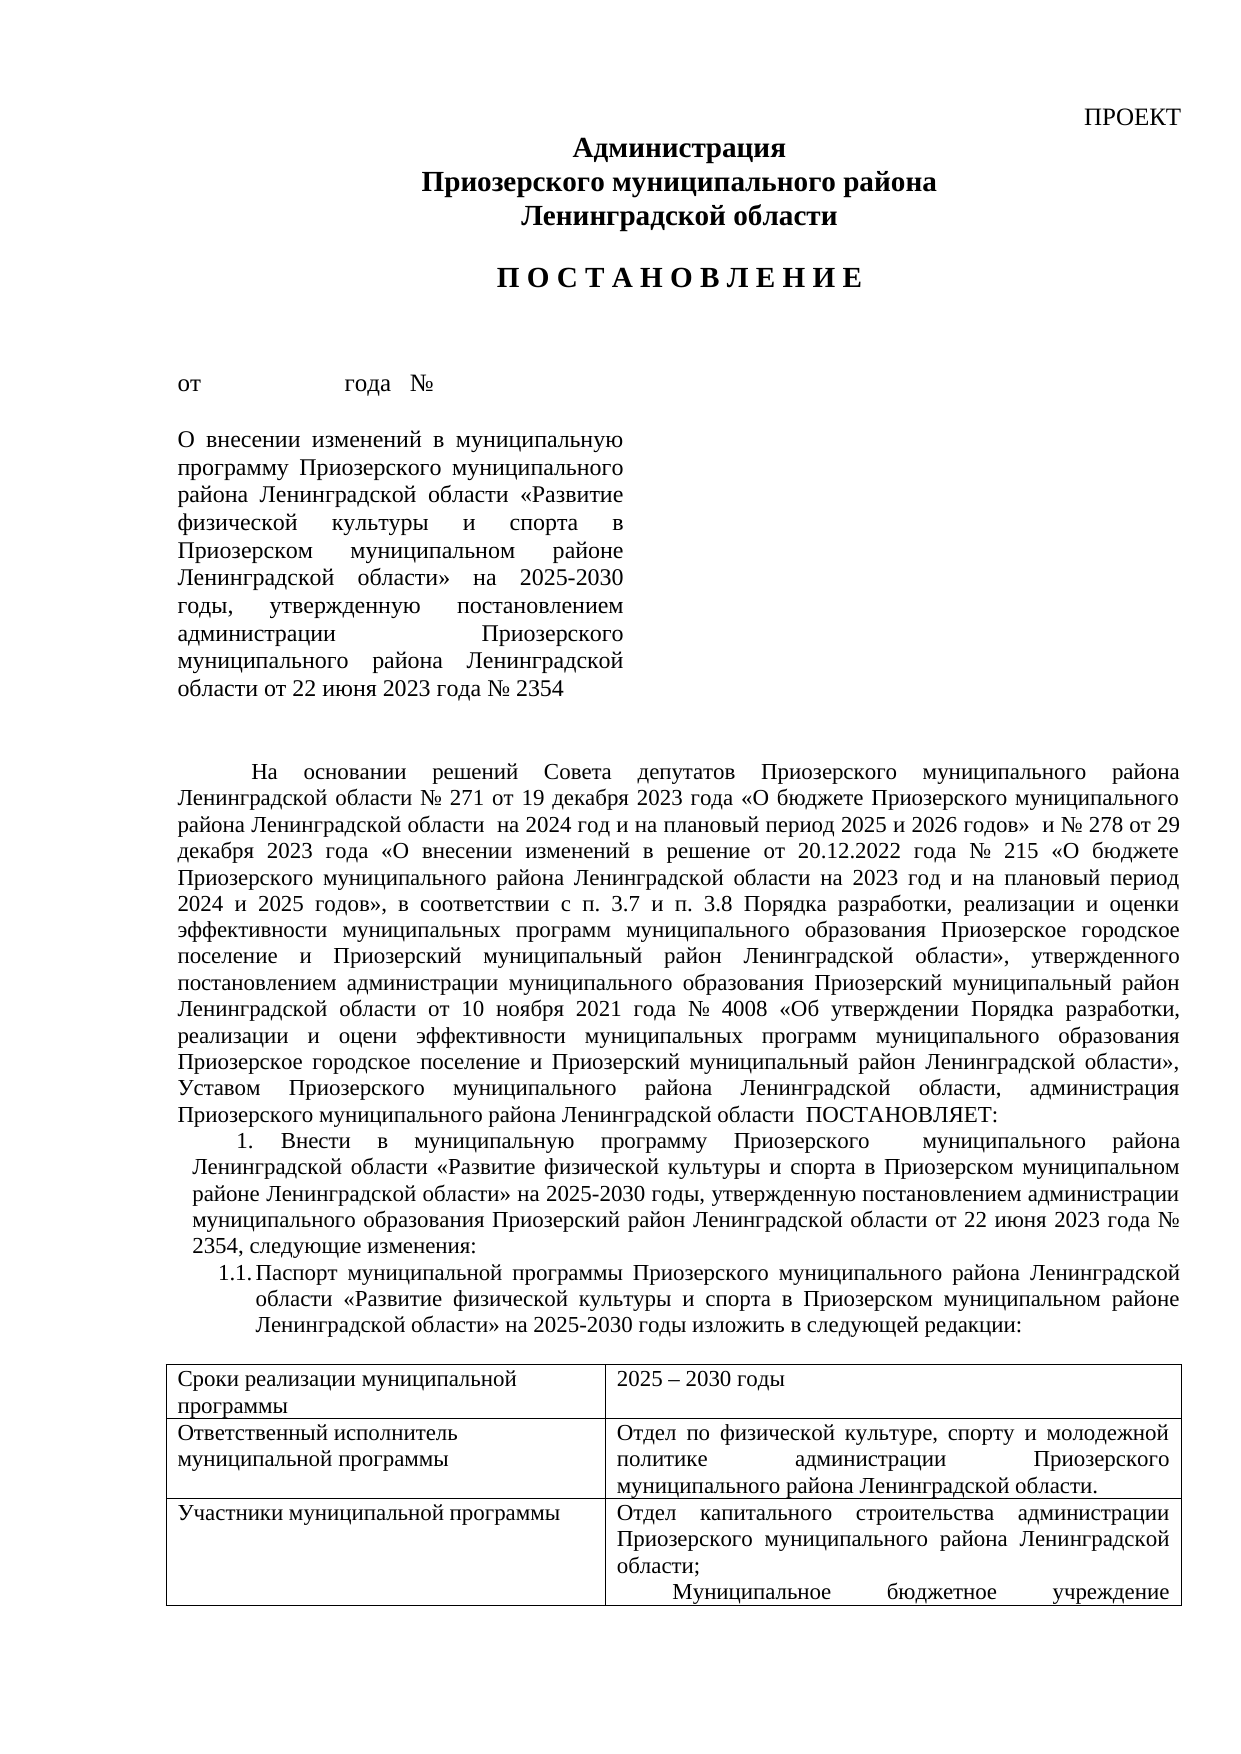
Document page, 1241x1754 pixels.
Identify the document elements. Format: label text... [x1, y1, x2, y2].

list Внести в муниципальную программу Приозерского муниципального района Ленинградской области «Развитие физической культуры и спорта в Приозерском муниципальном районе Ленинградской области» на 2025-2030 годы, утвержденную постановлением администрации муниципального образования Приозерский район Ленинградской области от 22 июня 2023 года № 2354, следующие изменения: [192, 1127, 1181, 1259]
table_header 2025 – 2030 годы [606, 1365, 1181, 1418]
text от года № [177, 368, 1181, 397]
text Ленинградской области [177, 198, 1181, 231]
list Паспорт муниципальной программы Приозерского муниципального района Ленинградской области «Развитие физической культуры и спорта в Приозерском муниципальном районе Ленинградской области» на 2025-2030 годы изложить в следующей редакции: [218, 1259, 1181, 1338]
table_header Сроки реализации муниципальной программы [167, 1365, 605, 1418]
text Приозерского муниципального района [177, 164, 1181, 198]
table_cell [167, 1499, 605, 1604]
text На основании решений Совета депутатов Приозерского муниципального района Ленинградской области № 271 от 19 декабря 2023 года «О бюджете Приозерского муниципального района Ленинградской области на 2024 год и на плановый период 2025 и 2026 годов» и № 278 от 29 декабря 2023 года «О внесении изменений в решение от 20.12.2022 года № 215 «О бюджете Приозерского муниципального района Ленинградской области на 2023 год и на плановый период 2024 и 2025 годов», в соответствии с п. 3.7 и п. 3.8 Порядка разработки, реализации и оценки эффективности муниципальных программ муниципального образования Приозерское городское поселение и Приозерский муниципальный район Ленинградской области», утвержденного постановлением администрации муниципального образования Приозерский муниципальный район Ленинградской области от 10 ноября 2021 года № 4008 «Об утверждении Порядка разработки, реализации и оцени эффективности муниципальных программ муниципального образования Приозерское городское поселение и Приозерский муниципальный район Ленинградской области», Уставом Приозерского муниципального района Ленинградской области, администрация Приозерского муниципального района Ленинградской области ПОСТАНОВЛЯЕТ: [177, 758, 1181, 1127]
table_cell Отдел по физической культуре, спорту и молодежной политике администрации Приозерского муниципального района Ленинградской области. [606, 1419, 1181, 1498]
table_cell Ответственный исполнитель муниципальной программы [167, 1419, 605, 1498]
text ПРОЕКТ [177, 102, 1181, 131]
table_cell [606, 1499, 1181, 1604]
text П О С Т А Н О В Л Е Н И Е [177, 260, 1181, 293]
table_header О внесении изменений в муниципальную программу Приозерского муниципального района Ленинградской области «Развитие физической культуры и спорта в Приозерском муниципальном районе Ленинградской области» на 2025-2030 годы, утвержденную постановлением администрации Приозерского муниципального района Ленинградской области от 22 июня 2023 года № 2354 [166, 425, 635, 701]
text Администрация [177, 131, 1181, 164]
